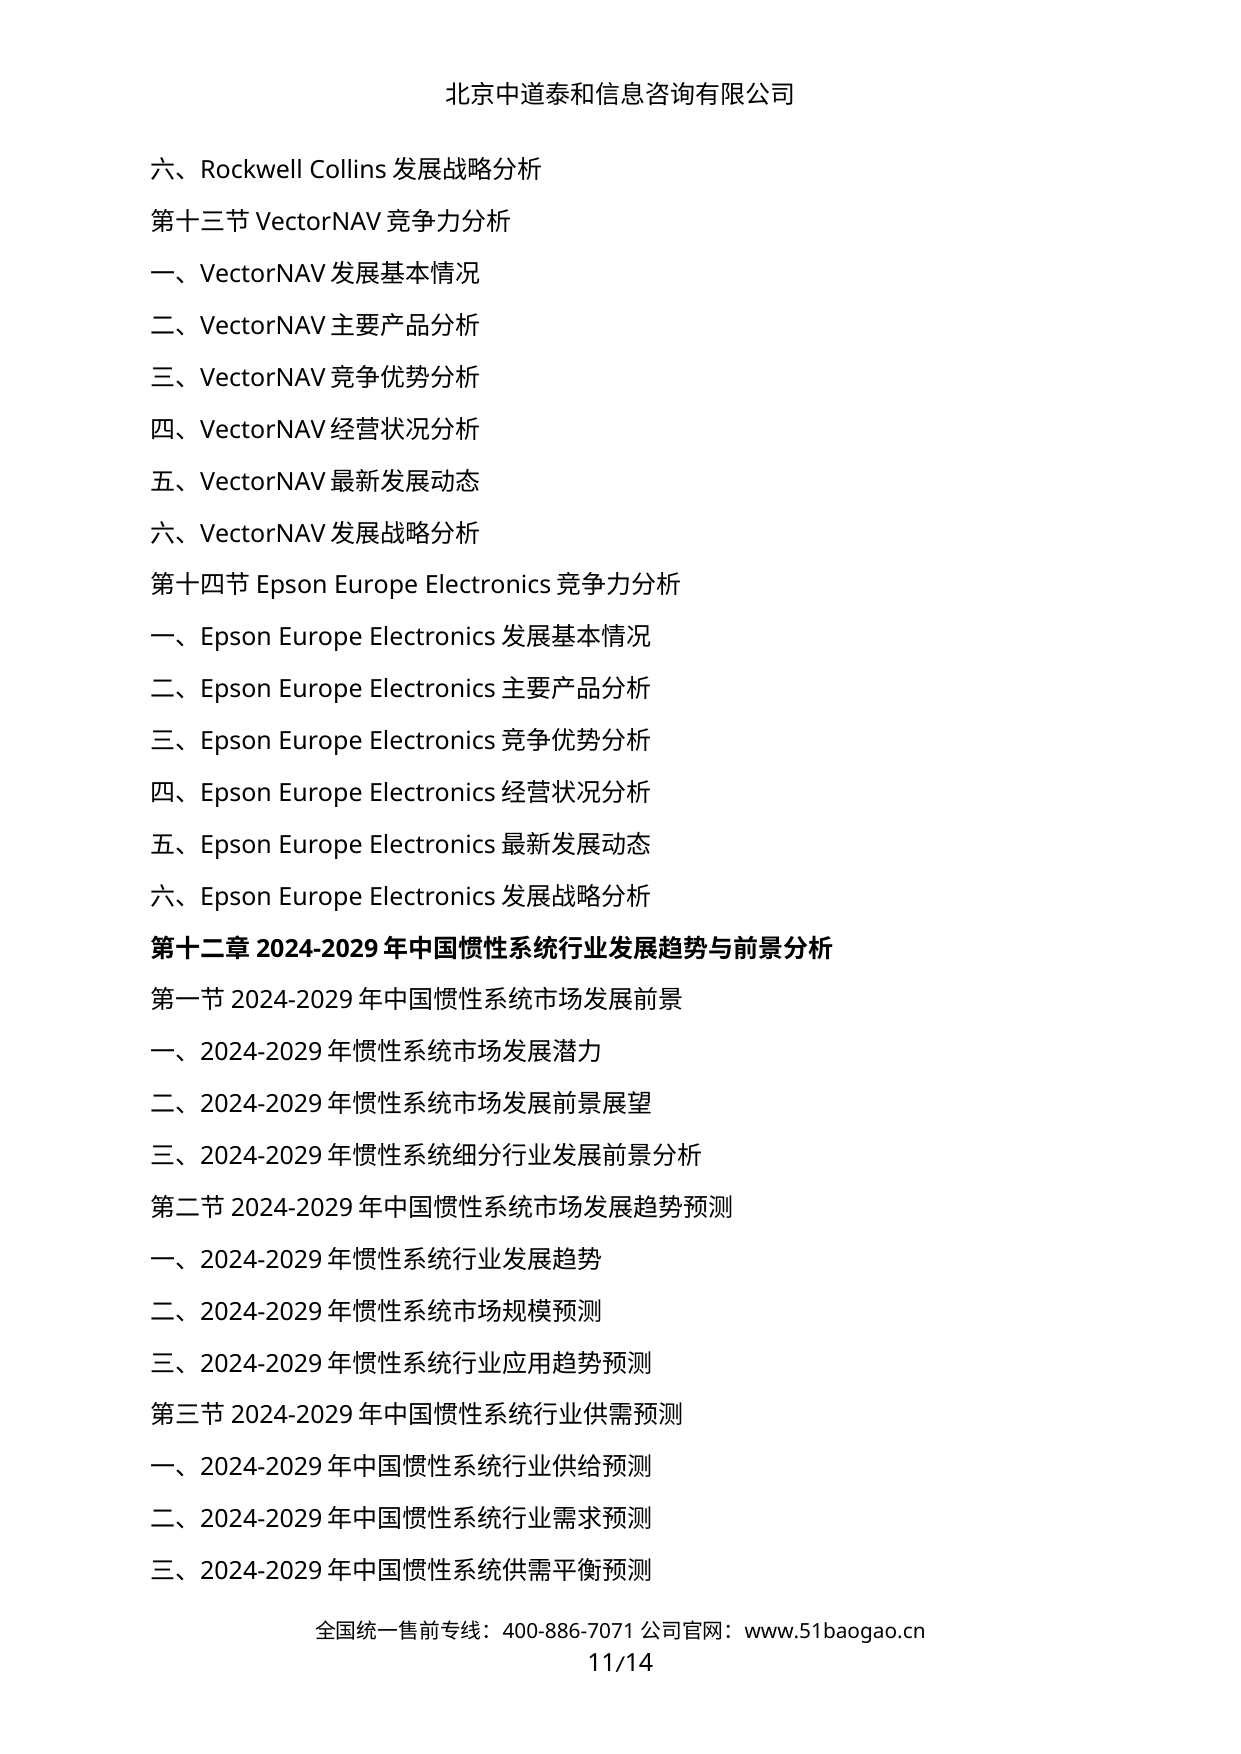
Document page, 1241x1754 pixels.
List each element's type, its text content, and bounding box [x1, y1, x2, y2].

text 一、Epson Europe Electronics发展基本情况 [150, 617, 1090, 653]
text 三、VectorNAV竞争优势分析 [150, 357, 1090, 394]
text 三、2024-2029年中国惯性系统供需平衡预测 [150, 1551, 1090, 1587]
text 二、2024-2029年惯性系统市场规模预测 [150, 1291, 1090, 1327]
text 六、Rockwell Collins发展战略分析 [150, 150, 1090, 186]
text 第十四节 Epson Europe Electronics竞争力分析 [150, 565, 1090, 601]
text 二、VectorNAV主要产品分析 [150, 306, 1090, 342]
text 一、2024-2029年惯性系统市场发展潜力 [150, 1032, 1090, 1068]
text 第二节 2024-2029年中国惯性系统市场发展趋势预测 [150, 1187, 1090, 1224]
text 五、VectorNAV最新发展动态 [150, 461, 1090, 497]
text 六、VectorNAV发展战略分析 [150, 513, 1090, 549]
text 三、Epson Europe Electronics竞争优势分析 [150, 721, 1090, 757]
text 第三节 2024-2029年中国惯性系统行业供需预测 [150, 1395, 1090, 1431]
text 四、Epson Europe Electronics经营状况分析 [150, 772, 1090, 809]
text 第十三节 VectorNAV竞争力分析 [150, 202, 1090, 238]
text 二、2024-2029年惯性系统市场发展前景展望 [150, 1084, 1090, 1120]
text 一、2024-2029年中国惯性系统行业供给预测 [150, 1447, 1090, 1483]
text 第十二章 2024-2029年中国惯性系统行业发展趋势与前景分析 [150, 928, 1090, 964]
text 五、Epson Europe Electronics最新发展动态 [150, 824, 1090, 861]
text 第一节 2024-2029年中国惯性系统市场发展前景 [150, 980, 1090, 1016]
text 六、Epson Europe Electronics发展战略分析 [150, 876, 1090, 912]
text 二、Epson Europe Electronics主要产品分析 [150, 669, 1090, 705]
text 三、2024-2029年惯性系统细分行业发展前景分析 [150, 1136, 1090, 1172]
text 一、VectorNAV发展基本情况 [150, 254, 1090, 290]
text 三、2024-2029年惯性系统行业应用趋势预测 [150, 1343, 1090, 1379]
text 四、VectorNAV经营状况分析 [150, 409, 1090, 446]
text 二、2024-2029年中国惯性系统行业需求预测 [150, 1499, 1090, 1535]
text 一、2024-2029年惯性系统行业发展趋势 [150, 1239, 1090, 1276]
